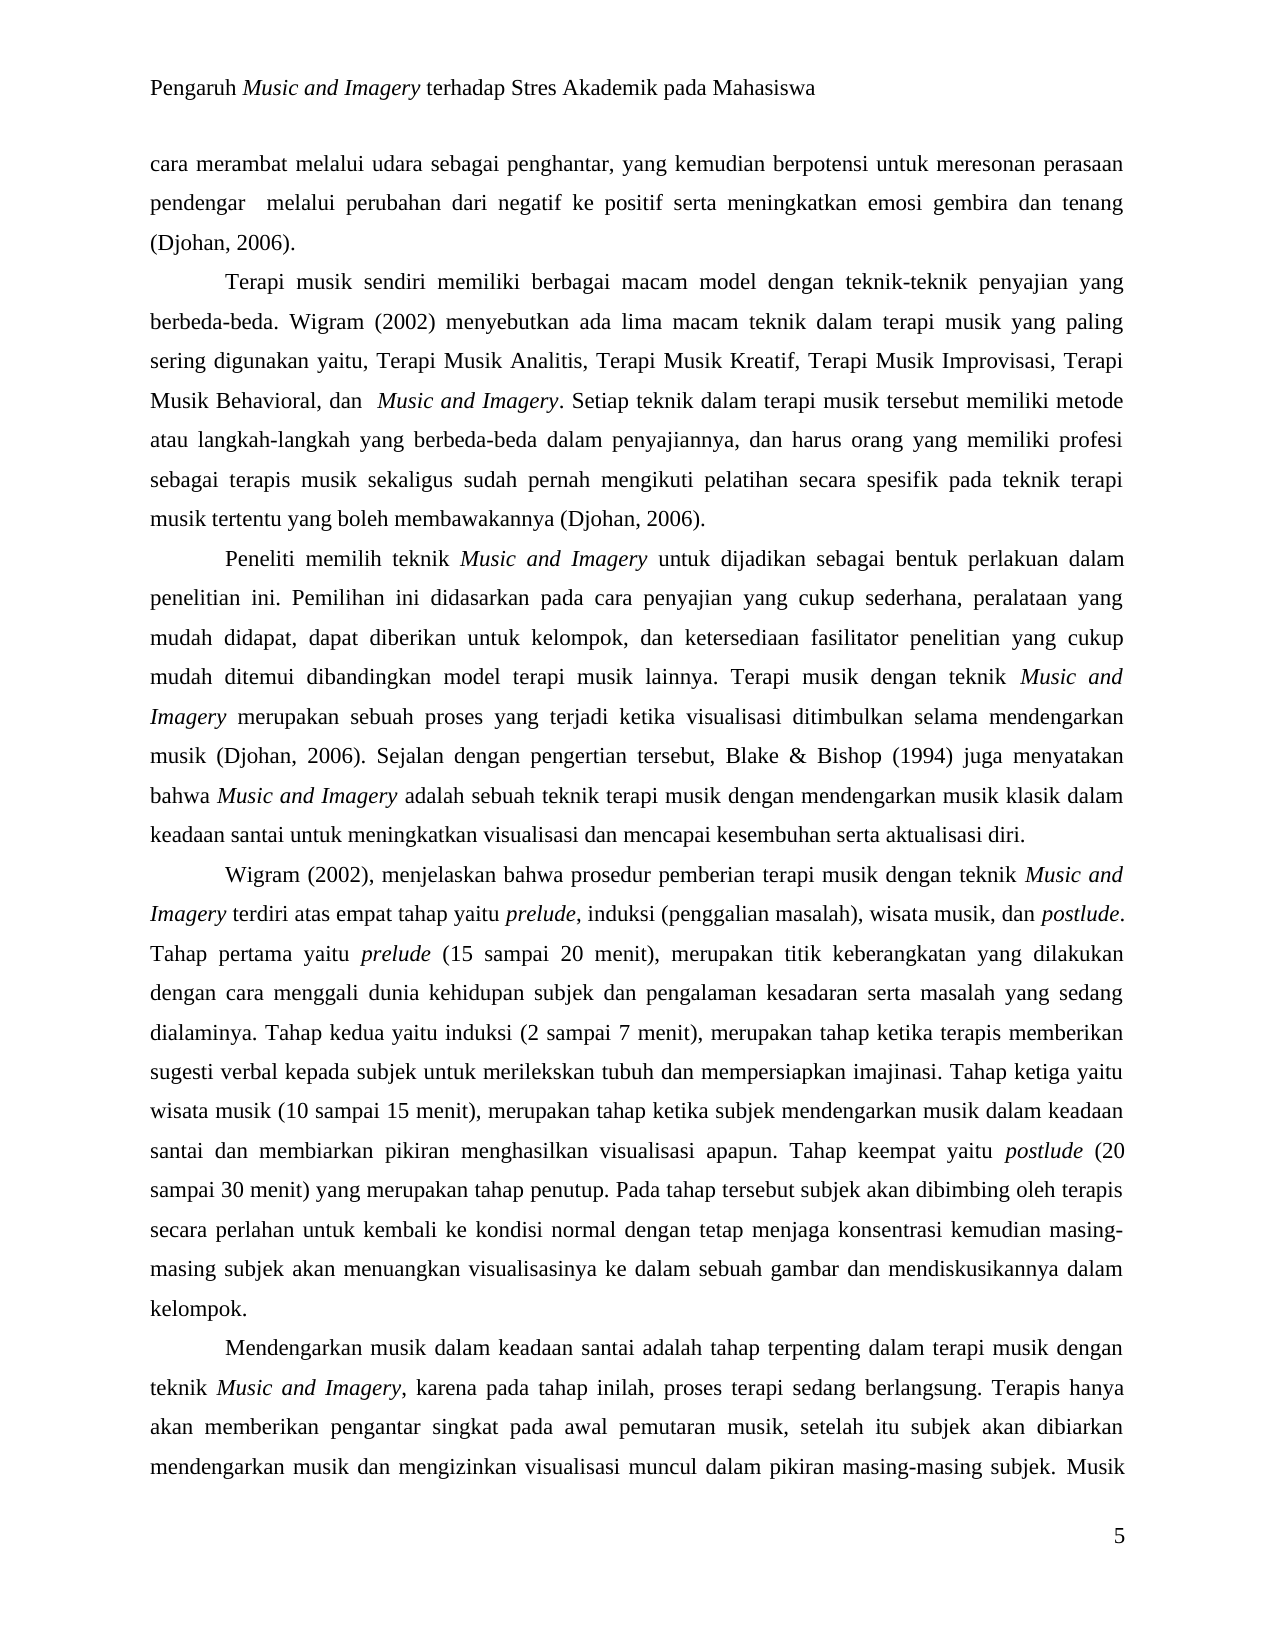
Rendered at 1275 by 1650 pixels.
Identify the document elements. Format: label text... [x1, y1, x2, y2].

text Wigram (2002), menjelaskan bahwa prosedur pemberian terapi musik dengan teknik Music and Imagery terdiri atas empat tahap yaitu prelude, induksi (penggalian masalah), wisata musik, dan postlude. Tahap pertama yaitu prelude (15 sampai 20 menit), merupakan titik keberangkatan yang dilakukan dengan cara menggali dunia kehidupan subjek dan pengalaman kesadaran serta masalah yang sedang dialaminya. Tahap kedua yaitu induksi (2 sampai 7 menit), merupakan tahap ketika terapis memberikan sugesti verbal kepada subjek untuk merilekskan tubuh dan mempersiapkan imajinasi. Tahap ketiga yaitu wisata musik (10 sampai 15 menit), merupakan tahap ketika subjek mendengarkan musik dalam keadaan santai dan membiarkan pikiran menghasilkan visualisasi apapun. Tahap keempat yaitu postlude (20 sampai 30 menit) yang merupakan tahap penutup. Pada tahap tersebut subjek akan dibimbing oleh terapis secara perlahan untuk kembali ke kondisi normal dengan tetap menjaga konsentrasi kemudian masing-masing subjek akan menuangkan visualisasinya ke dalam sebuah gambar dan mendiskusikannya dalam kelompok. [150, 861, 1125, 1321]
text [150, 1334, 1125, 1479]
text Peneliti memilih teknik Music and Imagery untuk dijadikan sebagai bentuk perlakuan dalam penelitian ini. Pemilihan ini didasarkan pada cara penyajian yang cukup sederhana, peralataan yang mudah didapat, dapat diberikan untuk kelompok, dan ketersediaan fasilitator penelitian yang cukup mudah ditemui dibandingkan model terapi musik lainnya. Terapi musik dengan teknik Music and Imagery merupakan sebuah proses yang terjadi ketika visualisasi ditimbulkan selama mendengarkan musik (Djohan, 2006). Sejalan dengan pengertian tersebut, Blake & Bishop (1994) juga menyatakan bahwa Music and Imagery adalah sebuah teknik terapi musik dengan mendengarkan musik klasik dalam keadaan santai untuk meningkatkan visualisasi dan mencapai kesembuhan serta aktualisasi diri. [150, 545, 1125, 847]
text Terapi musik sendiri memiliki berbagai macam model dengan teknik-teknik penyajian yang berbeda-beda. Wigram (2002) menyebutkan ada lima macam teknik dalam terapi musik yang paling sering digunakan yaitu, Terapi Musik Analitis, Terapi Musik Kreatif, Terapi Musik Improvisasi, Terapi Musik Behavioral, dan Music and Imagery. Setiap teknik dalam terapi musik tersebut memiliki metode atau langkah-langkah yang berbeda-beda dalam penyajiannya, dan harus orang yang memiliki profesi sebagai terapis musik sekaligus sudah pernah mengikuti pelatihan secara spesifik pada teknik terapi musik tertentu yang boleh membawakannya (Djohan, 2006). [150, 268, 1125, 532]
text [150, 150, 1125, 255]
